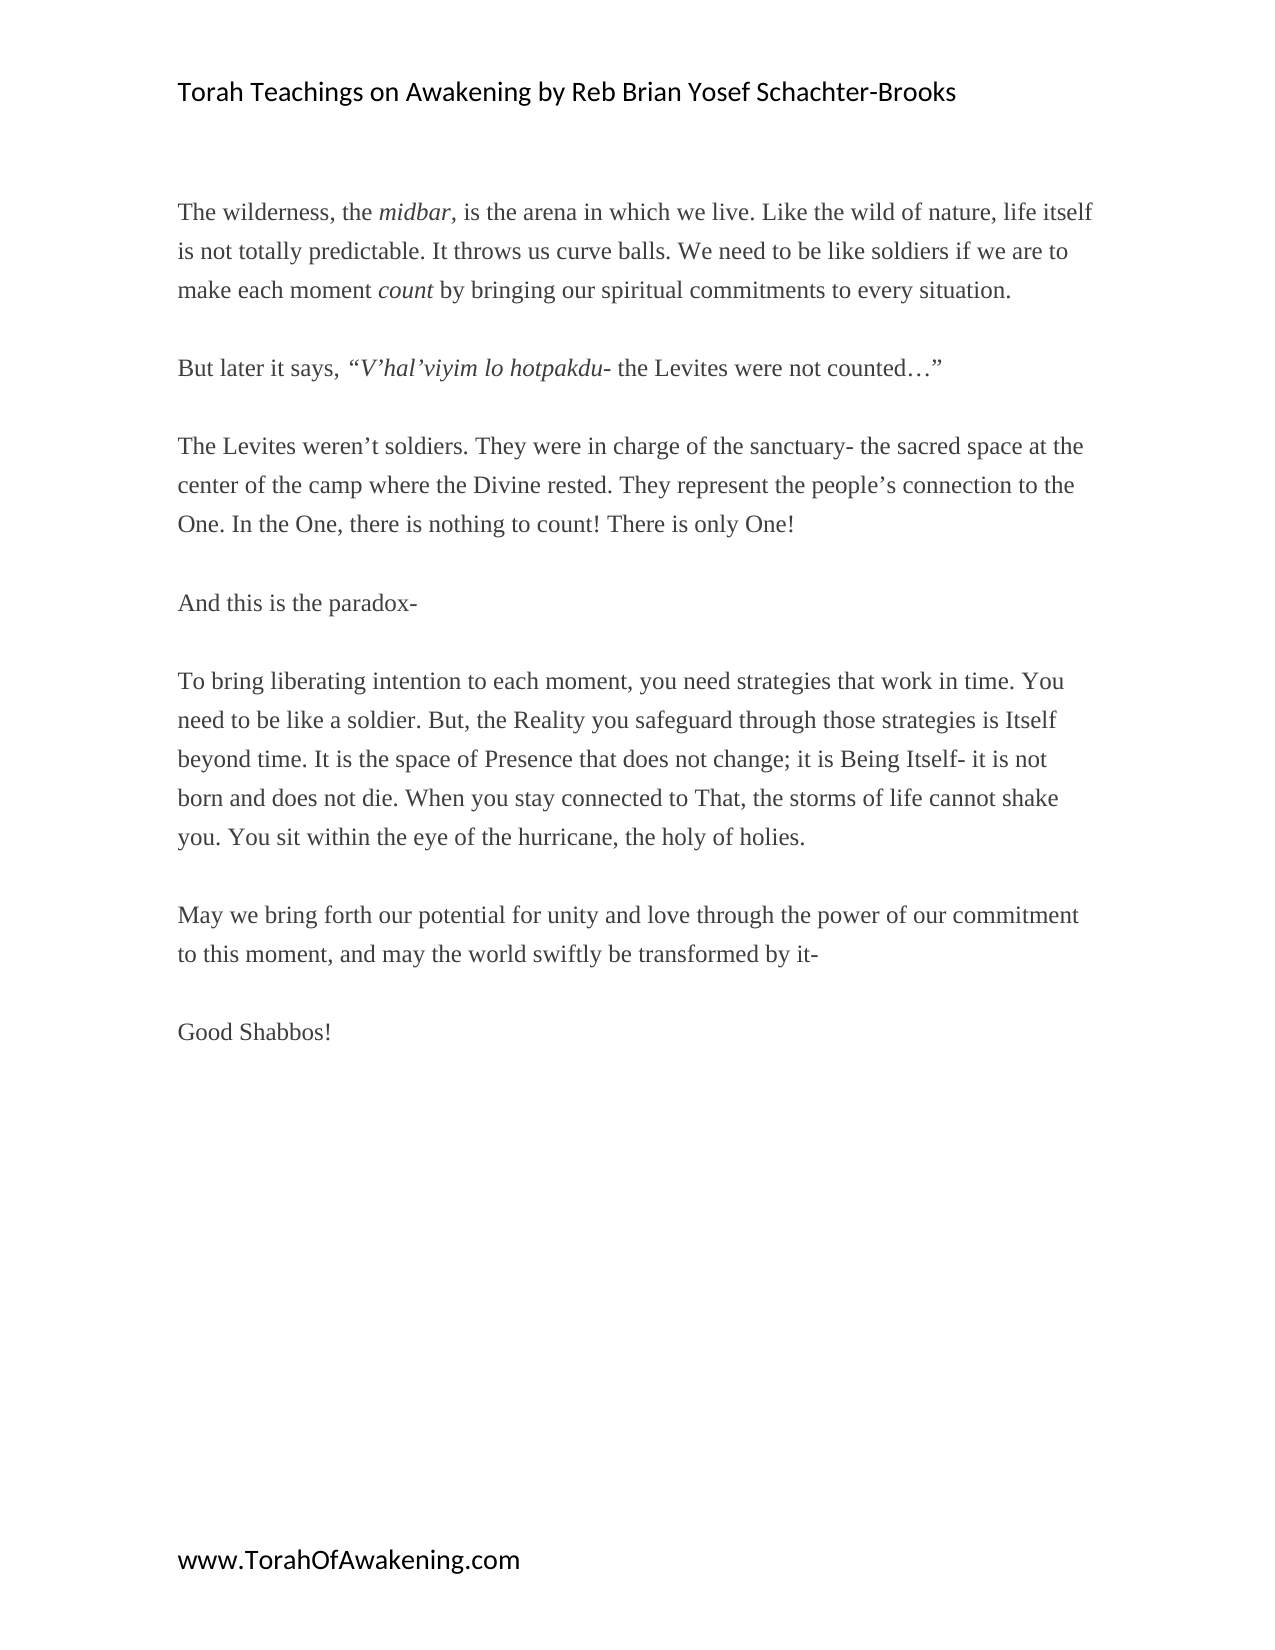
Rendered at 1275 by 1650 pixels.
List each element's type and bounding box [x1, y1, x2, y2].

text [177, 148, 1098, 1046]
